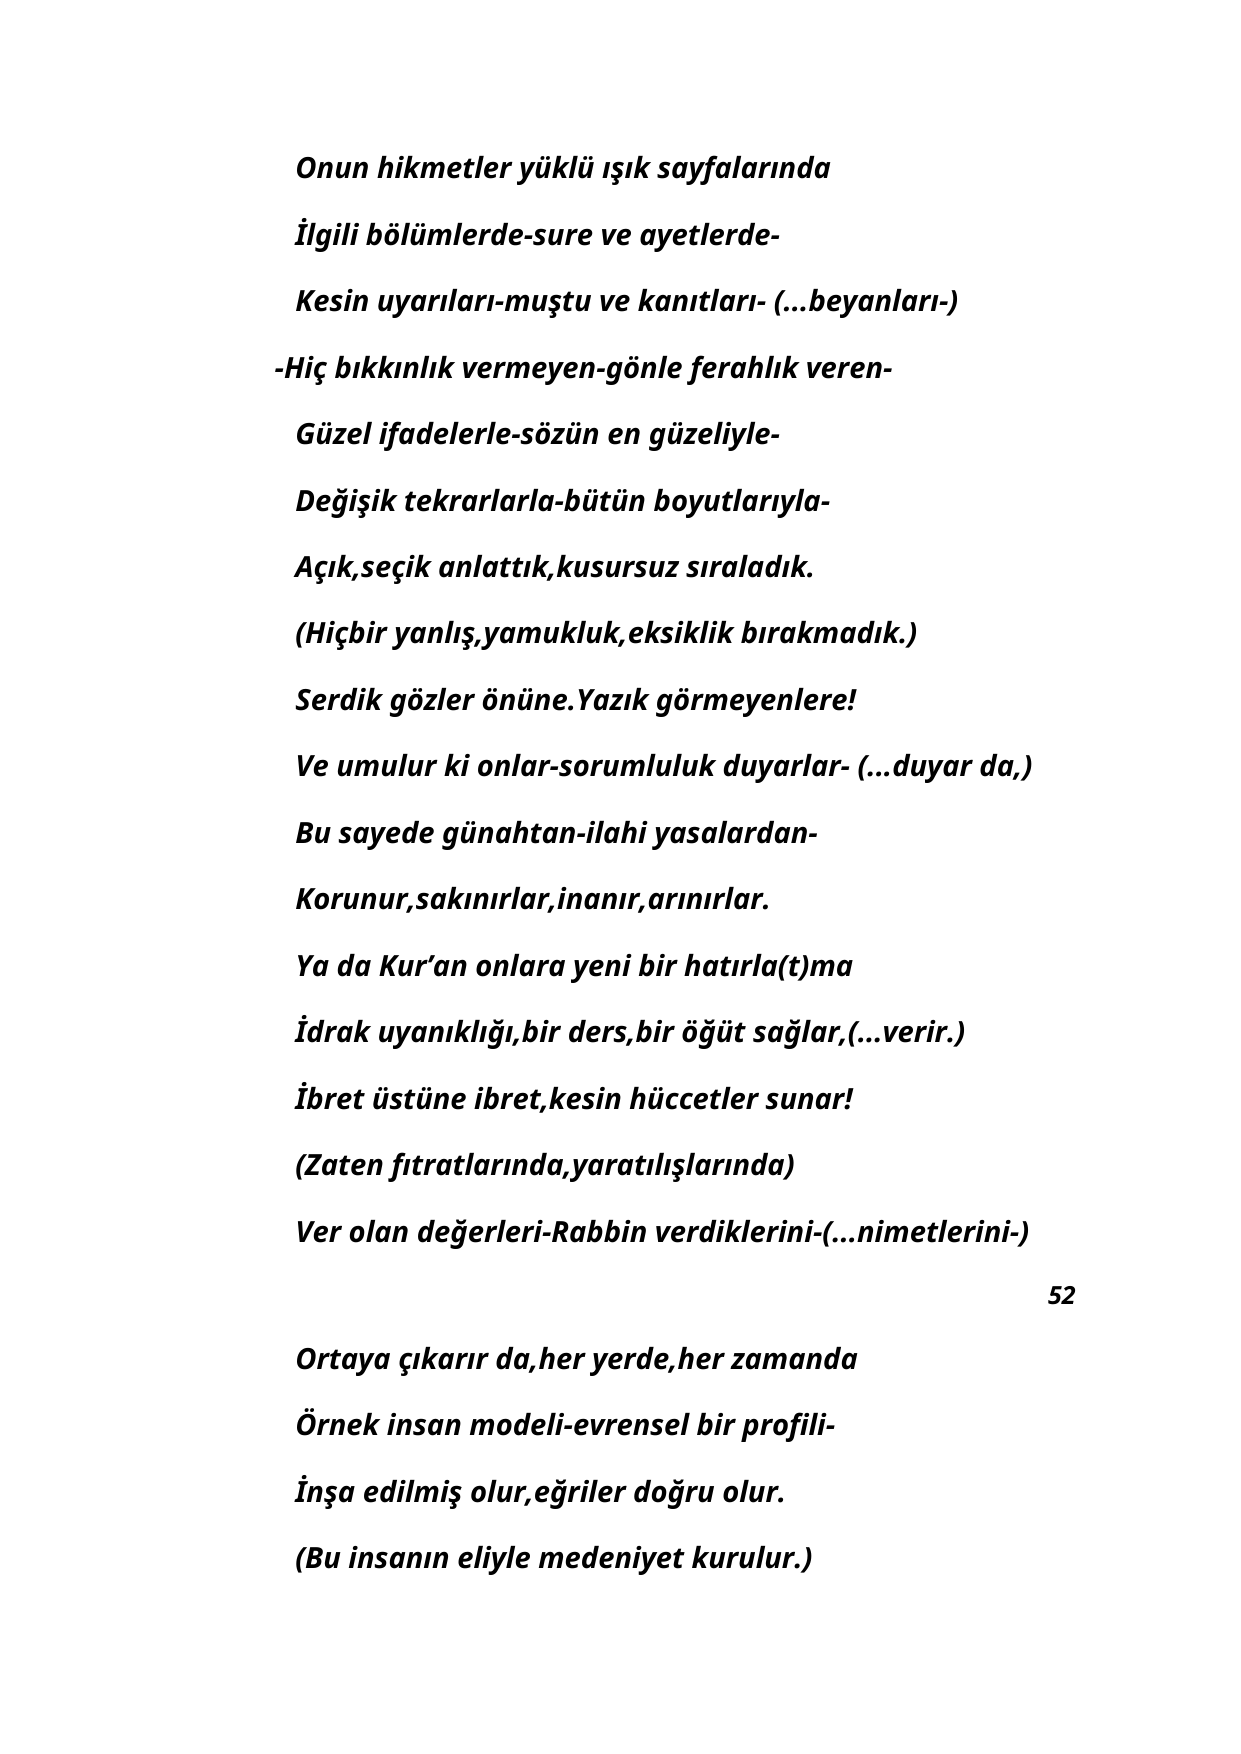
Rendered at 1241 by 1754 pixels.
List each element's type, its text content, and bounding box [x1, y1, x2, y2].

text Kesin uyarıları-muştu ve kanıtları- (...beyanları-) [148, 281, 1093, 320]
text (Bu insanın eliyle medeniyet kurulur.) [148, 1538, 1093, 1577]
text Örnek insan modeli-evrensel bir profili- [148, 1405, 1093, 1444]
text İbret üstüne ibret,kesin hüccetler sunar! [148, 1078, 1093, 1118]
text İlgili bölümlerde-sure ve ayetlerde- [148, 214, 1093, 254]
text Korunur,sakınırlar,inanır,arınırlar. [148, 879, 1093, 918]
text Ortaya çıkarır da,her yerde,her zamanda [148, 1338, 1093, 1378]
text Onun hikmetler yüklü ışık sayfalarında [148, 148, 1093, 187]
text Açık,seçik anlattık,kusursuz sıraladık. [148, 546, 1093, 586]
text -Hiç bıkkınlık vermeyen-gönle ferahlık veren- [148, 347, 1093, 387]
text Ya da Kur’an onlara yeni bir hatırla(t)ma [148, 945, 1093, 985]
text İdrak uyanıklığı,bir ders,bir öğüt sağlar,(...verir.) [148, 1012, 1093, 1051]
text İnşa edilmiş olur,eğriler doğru olur. [148, 1471, 1093, 1511]
text (Hiçbir yanlış,yamukluk,eksiklik bırakmadık.) [148, 613, 1093, 652]
text Güzel ifadelerle-sözün en güzeliyle- [148, 413, 1093, 453]
text 52 [148, 1277, 1093, 1311]
text Bu sayede günahtan-ilahi yasalardan- [148, 812, 1093, 852]
text Ve umulur ki onlar-sorumluluk duyarlar- (...duyar da,) [148, 746, 1093, 785]
text (Zaten fıtratlarında,yaratılışlarında) [148, 1144, 1093, 1184]
text Ver olan değerleri-Rabbin verdiklerini-(...nimetlerini-) [148, 1211, 1093, 1251]
text Değişik tekrarlarla-bütün boyutlarıyla- [148, 480, 1093, 519]
text Serdik gözler önüne.Yazık görmeyenlere! [148, 679, 1093, 719]
